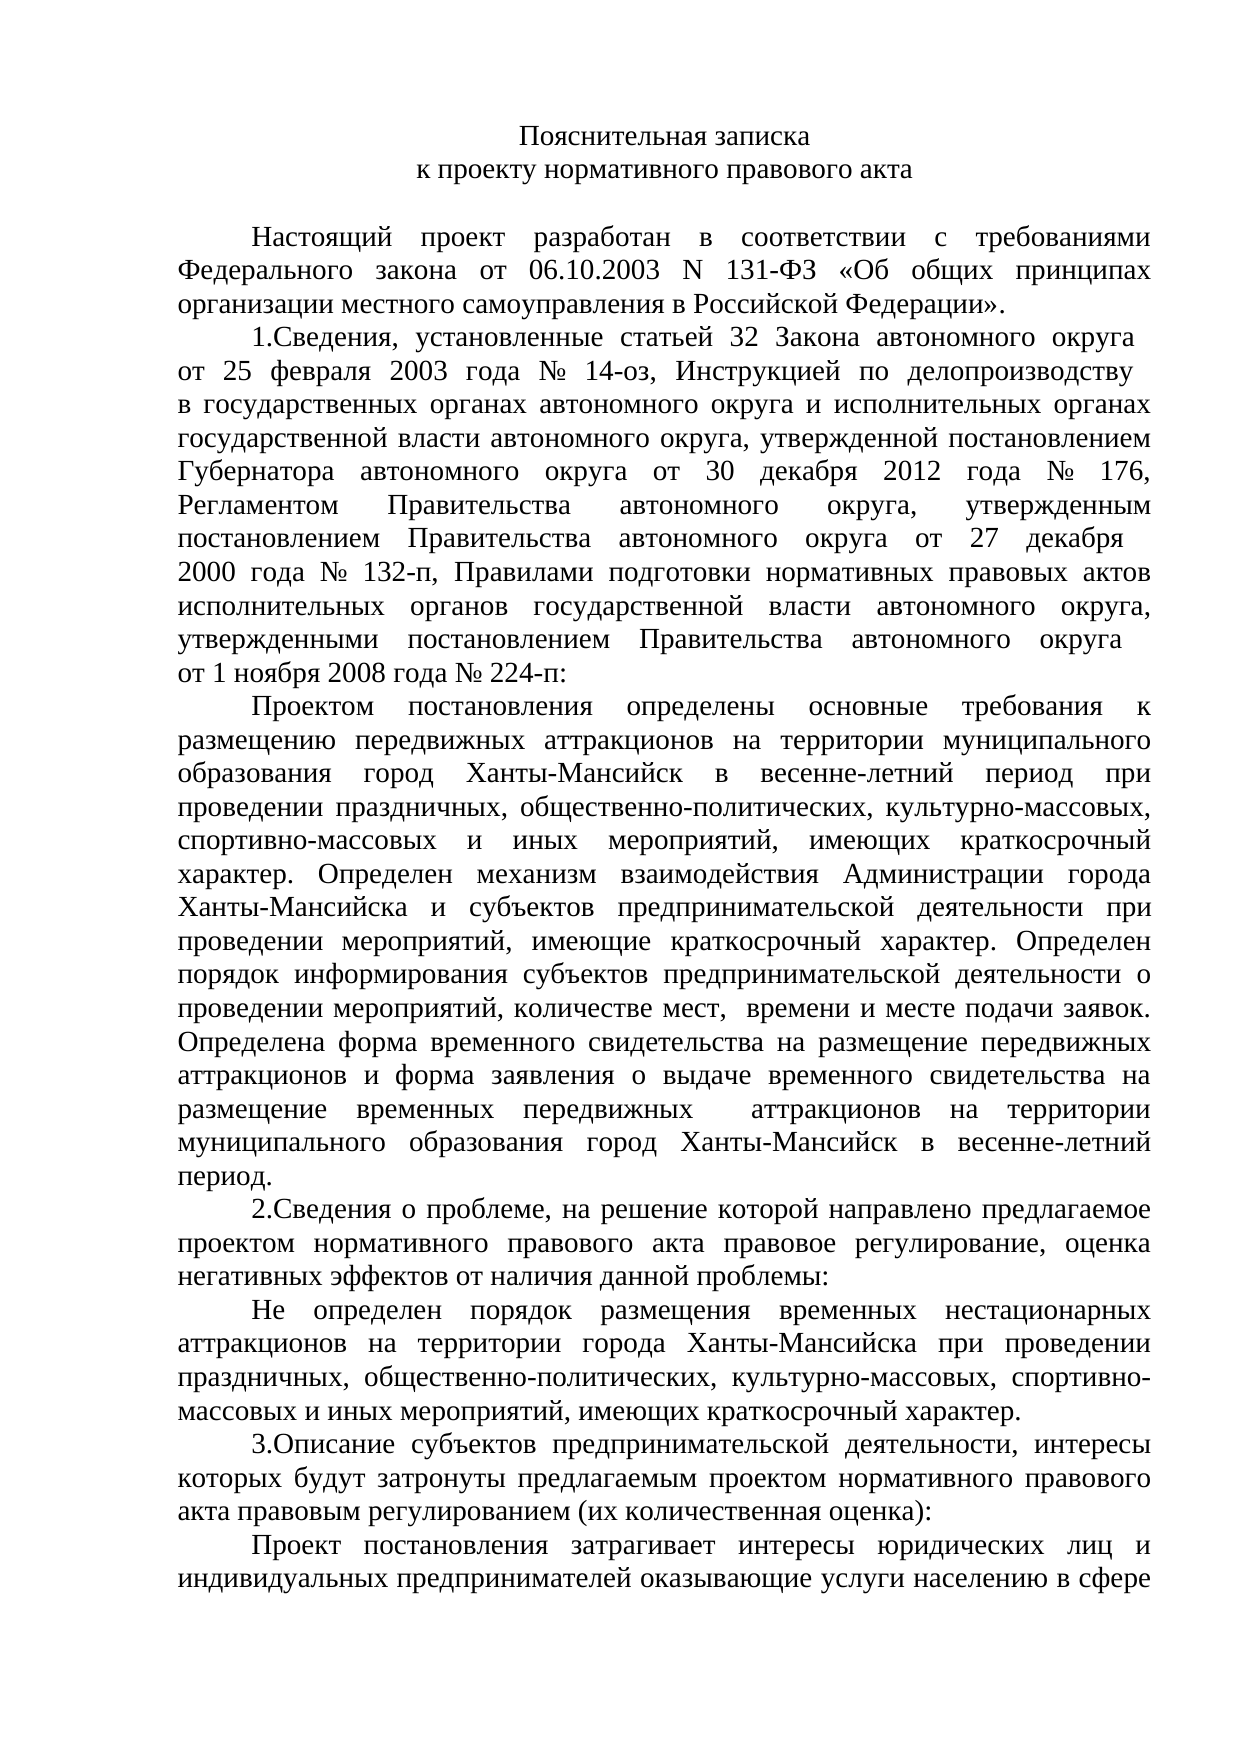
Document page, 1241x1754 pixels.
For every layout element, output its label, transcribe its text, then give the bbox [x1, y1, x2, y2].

text 3.Описание субъектов предпринимательской деятельности, интересы которых будут затронуты предлагаемым проектом нормативного правового акта правовым регулированием (их количественная оценка): [177, 1426, 1152, 1527]
text Пояснительная записка [177, 118, 1152, 152]
text Проектом постановления определены основные требования к размещению передвижных аттракционов на территории муниципального образования город Ханты-Мансийск в весенне-летний период при проведении праздничных, общественно-политических, культурно-массовых, спортивно-массовых и иных мероприятий, имеющих краткосрочный характер. Определен механизм взаимодействия Администрации города Ханты-Мансийска и субъектов предпринимательской деятельности при проведении мероприятий, имеющие краткосрочный характер. Определен порядок информирования субъектов предпринимательской деятельности о проведении мероприятий, количестве мест, времени и месте подачи заявок. Определена форма временного свидетельства на размещение передвижных аттракционов и форма заявления о выдаче временного свидетельства на размещение временных передвижных аттракционов на территории муниципального образования город Ханты-Мансийск в весенне-летний период. [177, 688, 1152, 1191]
text 2.Сведения о проблеме, на решение которой направлено предлагаемое проектом нормативного правового акта правовое регулирование, оценка негативных эффектов от наличия данной проблемы: [177, 1191, 1152, 1292]
text Настоящий проект разработан в соответствии с требованиями Федерального закона от 06.10.2003 N 131-ФЗ «Об общих принципах организации местного самоуправления в Российской Федерации». [177, 219, 1152, 319]
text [177, 1527, 1152, 1594]
text к проекту нормативного правового акта [177, 152, 1152, 185]
text 1.Сведения, установленные статьей 32 Закона автономного округа от 25 февраля 2003 года № 14-оз, Инструкцией по делопроизводству в государственных органах автономного округа и исполнительных органах государственной власти автономного округа, утвержденной постановлением Губернатора автономного округа от 30 декабря 2012 года № 176, Регламентом Правительства автономного округа, утвержденным постановлением Правительства автономного округа от 27 декабря 2000 года № 132-п, Правилами подготовки нормативных правовых актов исполнительных органов государственной власти автономного округа, утвержденными постановлением Правительства автономного округа от 1 ноября 2008 года № 224-п: [177, 319, 1152, 688]
text Не определен порядок размещения временных нестационарных аттракционов на территории города Ханты-Мансийска при проведении праздничных, общественно-политических, культурно-массовых, спортивно-массовых и иных мероприятий, имеющих краткосрочный характер. [177, 1292, 1152, 1426]
